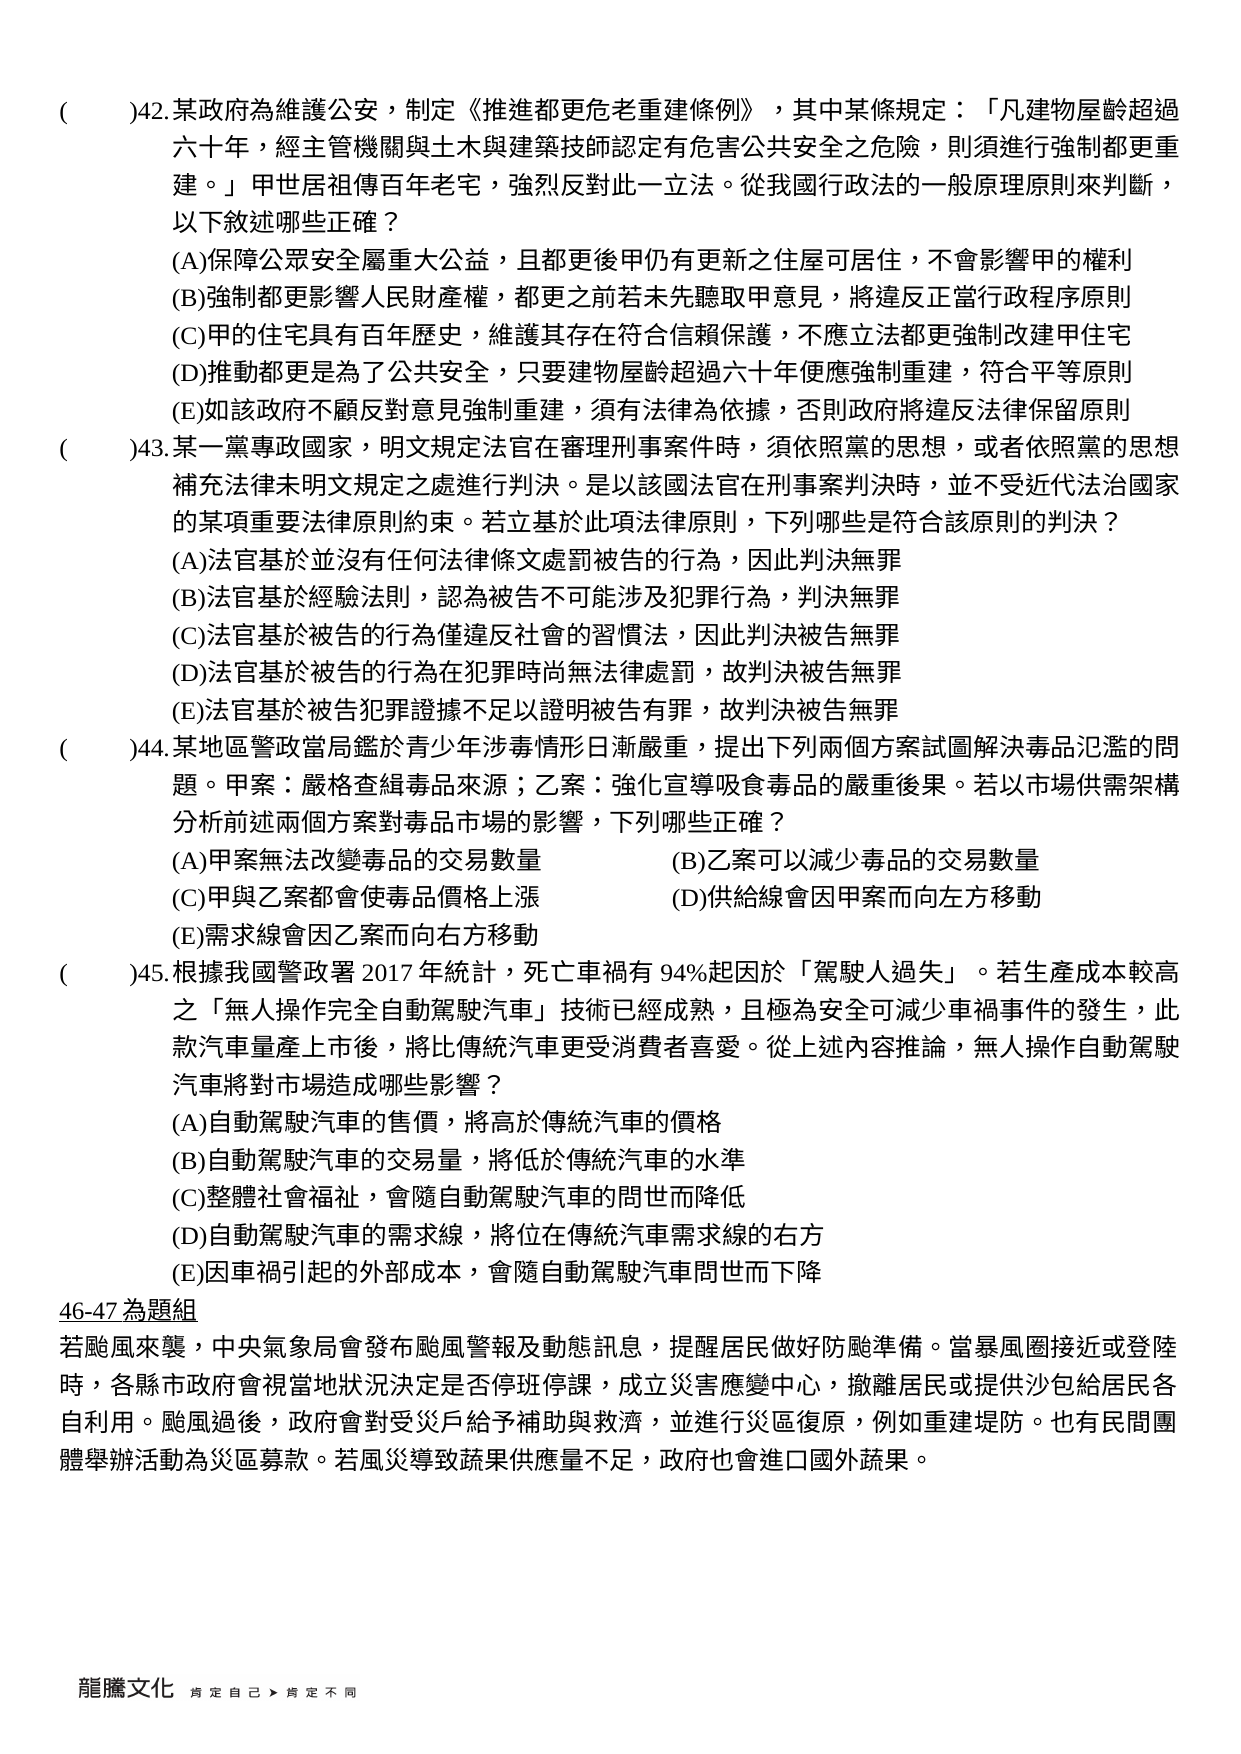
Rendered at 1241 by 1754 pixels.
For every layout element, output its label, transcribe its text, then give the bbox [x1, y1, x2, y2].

text (D)自動駕駛汽車的需求線，將位在傳統汽車需求線的右方 [172, 1214, 1181, 1252]
text (B)自動駕駛汽車的交易量，將低於傳統汽車的水準 [172, 1139, 1181, 1177]
text (C)甲與乙案都會使毒品價格上漲 (D)供給線會因甲案而向左方移動 [172, 877, 1181, 914]
text (A)甲案無法改變毒品的交易數量 (B)乙案可以減少毒品的交易數量 [172, 839, 1181, 877]
text 若颱風來襲，中央氣象局會發布颱風警報及動態訊息，提醒居民做好防颱準備。當暴風圈接近或登陸時，各縣市政府會視當地狀況決定是否停班停課，成立災害應變中心，撤離居民或提供沙包給居民各自利用。颱風過後，政府會對受災戶給予補助與救濟，並進行災區復原，例如重建堤防。也有民間團體舉辦活動為災區募款。若風災導致蔬果供應量不足，政府也會進口國外蔬果。 [59, 1327, 1181, 1477]
text (E)法官基於被告犯罪證據不足以證明被告有罪，故判決被告無罪 [172, 689, 1181, 727]
text (E)因車禍引起的外部成本，會隨自動駕駛汽車問世而下降 [172, 1252, 1181, 1289]
text (D)法官基於被告的行為在犯罪時尚無法律處罰，故判決被告無罪 [172, 652, 1181, 689]
text (A)保障公眾安全屬重大公益，且都更後甲仍有更新之住屋可居住，不會影響甲的權利 [172, 239, 1181, 277]
text ( )42. 某政府為維護公安，制定《推進都更危老重建條例》，其中某條規定：「凡建物屋齡超過六十年，經主管機關與土木與建築技師認定有危害公共安全之危險，則須進行強制都更重建。」甲世居祖傳百年老宅，強烈反對此一立法。從我國行政法的一般原理原則來判斷，以下敘述哪些正確？ [59, 89, 1181, 239]
text (D)推動都更是為了公共安全，只要建物屋齡超過六十年便應強制重建，符合平等原則 [172, 352, 1181, 389]
text (E)如該政府不顧反對意見強制重建，須有法律為依據，否則政府將違反法律保留原則 [172, 389, 1181, 427]
text (C)甲的住宅具有百年歷史，維護其存在符合信賴保護，不應立法都更強制改建甲住宅 [172, 314, 1181, 352]
text (C)法官基於被告的行為僅違反社會的習慣法，因此判決被告無罪 [172, 614, 1181, 652]
text ( )45. 根據我國警政署2017年統計，死亡車禍有94%起因於「駕駛人過失」。若生產成本較高之「無人操作完全自動駕駛汽車」技術已經成熟，且極為安全可減少車禍事件的發生，此款汽車量產上市後，將比傳統汽車更受消費者喜愛。從上述內容推論，無人操作自動駕駛汽車將對市場造成哪些影響？ [59, 952, 1181, 1102]
text (B)強制都更影響人民財產權，都更之前若未先聽取甲意見，將違反正當行政程序原則 [172, 277, 1181, 314]
text (B)法官基於經驗法則，認為被告不可能涉及犯罪行為，判決無罪 [172, 577, 1181, 614]
text 46-47為題組 [59, 1289, 1181, 1327]
text (E)需求線會因乙案而向右方移動 [172, 914, 1181, 952]
text (C)整體社會福祉，會隨自動駕駛汽車的問世而降低 [172, 1177, 1181, 1214]
text ( )44. 某地區警政當局鑑於青少年涉毒情形日漸嚴重，提出下列兩個方案試圖解決毒品氾濫的問題。甲案：嚴格查緝毒品來源；乙案：強化宣導吸食毒品的嚴重後果。若以市場供需架構分析前述兩個方案對毒品市場的影響，下列哪些正確？ [59, 727, 1181, 839]
picture [74, 1674, 360, 1701]
text ( )43. 某一黨專政國家，明文規定法官在審理刑事案件時，須依照黨的思想，或者依照黨的思想補充法律未明文規定之處進行判決。是以該國法官在刑事案判決時，並不受近代法治國家的某項重要法律原則約束。若立基於此項法律原則，下列哪些是符合該原則的判決？ [59, 427, 1181, 539]
text (A)自動駕駛汽車的售價，將高於傳統汽車的價格 [172, 1102, 1181, 1139]
text (A)法官基於並沒有任何法律條文處罰被告的行為，因此判決無罪 [172, 539, 1181, 577]
